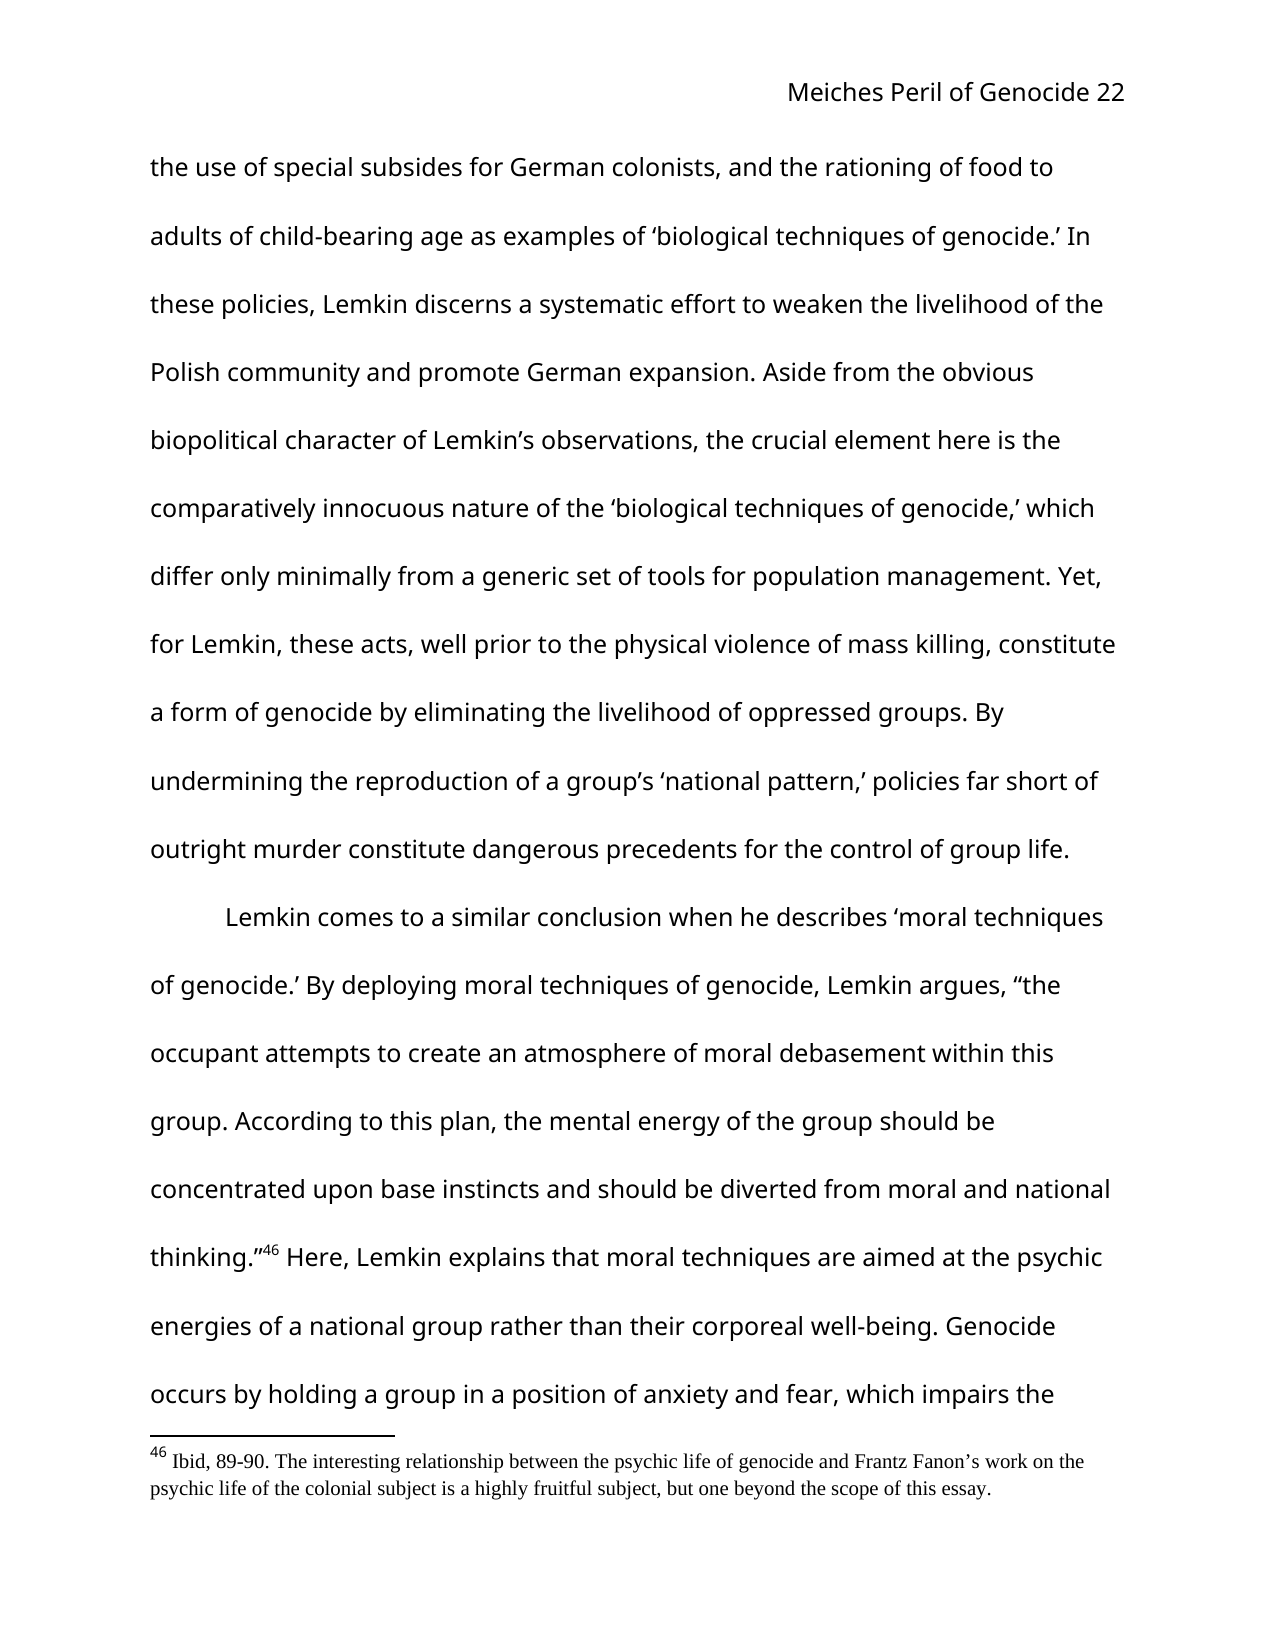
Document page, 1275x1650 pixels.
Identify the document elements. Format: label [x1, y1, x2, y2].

text [150, 899, 1125, 1410]
text [150, 150, 1125, 865]
